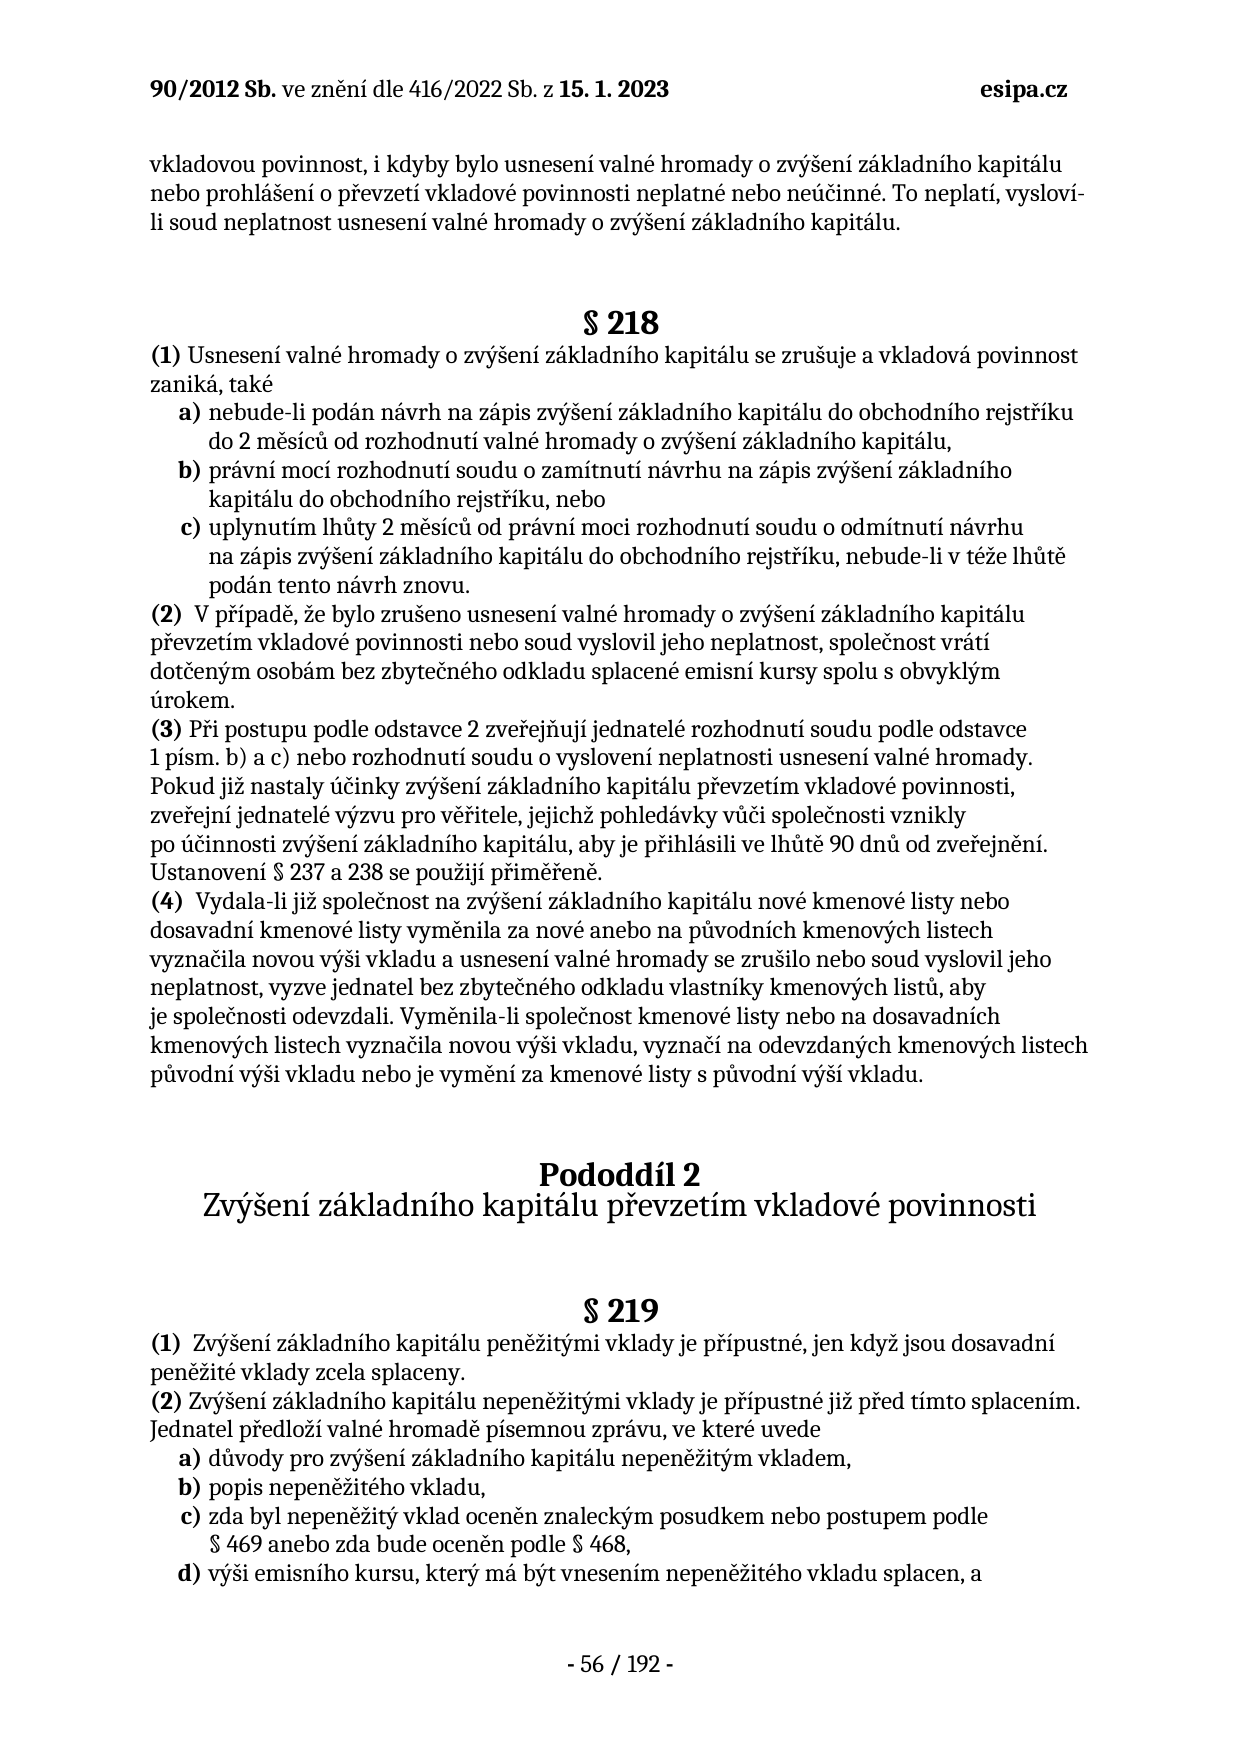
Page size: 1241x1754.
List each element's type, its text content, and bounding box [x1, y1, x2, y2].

text a) důvody pro zvýšení základního kapitálu nepeněžitým vkladem, [150, 1444, 1090, 1473]
text a) nebude-li podán návrh na zápis zvýšení základního kapitálu do obchodního rejstříku do 2 měsíců od rozhodnutí valné hromady o zvýšení základního kapitálu, [150, 398, 1090, 456]
subtitle Pododdíl 2 -Zvýšení základního kapitálu převzetím vkladové povinnosti [150, 1161, 1090, 1224]
text (2) V případě, že bylo zrušeno usnesení valné hromady o zvýšení základního kapitálu převzetím vkladové povinnosti nebo soud vyslovil jeho neplatnost, společnost vrátí dotčeným osobám bez zbytečného odkladu splacené emisní kursy spolu s obvyklým úrokem. [150, 599, 1090, 714]
text c) uplynutím lhůty 2 měsíců od právní moci rozhodnutí soudu o odmítnutí návrhu na zápis zvýšení základního kapitálu do obchodního rejstříku, nebude-li v téže lhůtě podán tento návrh znovu. [150, 513, 1090, 599]
text (3) Při postupu podle odstavce 2 zveřejňují jednatelé rozhodnutí soudu podle odstavce 1 písm. b) a c) nebo rozhodnutí soudu o vyslovení neplatnosti usnesení valné hromady. Pokud již nastaly účinky zvýšení základního kapitálu převzetím vkladové povinnosti, zveřejní jednatelé výzvu pro věřitele, jejichž pohledávky vůči společnosti vznikly po účinnosti zvýšení základního kapitálu, aby je přihlásili ve lhůtě 90 dnů od zveřejnění. Ustanovení § 237 a 238 se použijí přiměřeně. [150, 714, 1090, 887]
text b) popis nepeněžitého vkladu, [150, 1473, 1090, 1502]
text (1) Zvýšení základního kapitálu peněžitými vklady je přípustné, jen když jsou dosavadní peněžité vklady zcela splaceny. [150, 1329, 1090, 1387]
subtitle § 218 [150, 309, 1090, 341]
text c) zda byl nepeněžitý vklad oceněn znaleckým posudkem nebo postupem podle § 469 anebo zda bude oceněn podle § 468, [150, 1502, 1090, 1559]
text (1) Usnesení valné hromady o zvýšení základního kapitálu se zrušuje a vkladová povinnost zaniká, také [150, 341, 1090, 398]
text (4) Vydala‑li již společnost na zvýšení základního kapitálu nové kmenové listy nebo dosavadní kmenové listy vyměnila za nové anebo na původních kmenových listech vyznačila novou výši vkladu a usnesení valné hromady se zrušilo nebo soud vyslovil jeho neplatnost, vyzve jednatel bez zbytečného odkladu vlastníky kmenových listů, aby je společnosti odevzdali. Vyměnila‑li společnost kmenové listy nebo na dosavadních kmenových listech vyznačila novou výši vkladu, vyznačí na odevzdaných kmenových listech původní výši vkladu nebo je vymění za kmenové listy s původní výší vkladu. [150, 887, 1090, 1088]
text (2) Zvýšení základního kapitálu nepeněžitými vklady je přípustné již před tímto splacením. Jednatel předloží valné hromadě písemnou zprávu, ve které uvede [150, 1387, 1090, 1444]
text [150, 150, 1090, 236]
text d) výši emisního kursu, který má být vnesením nepeněžitého vkladu splacen, a [150, 1559, 1090, 1588]
text b) právní mocí rozhodnutí soudu o zamítnutí návrhu na zápis zvýšení základního kapitálu do obchodního rejstříku, nebo [150, 456, 1090, 513]
subtitle § 219 [150, 1297, 1090, 1329]
